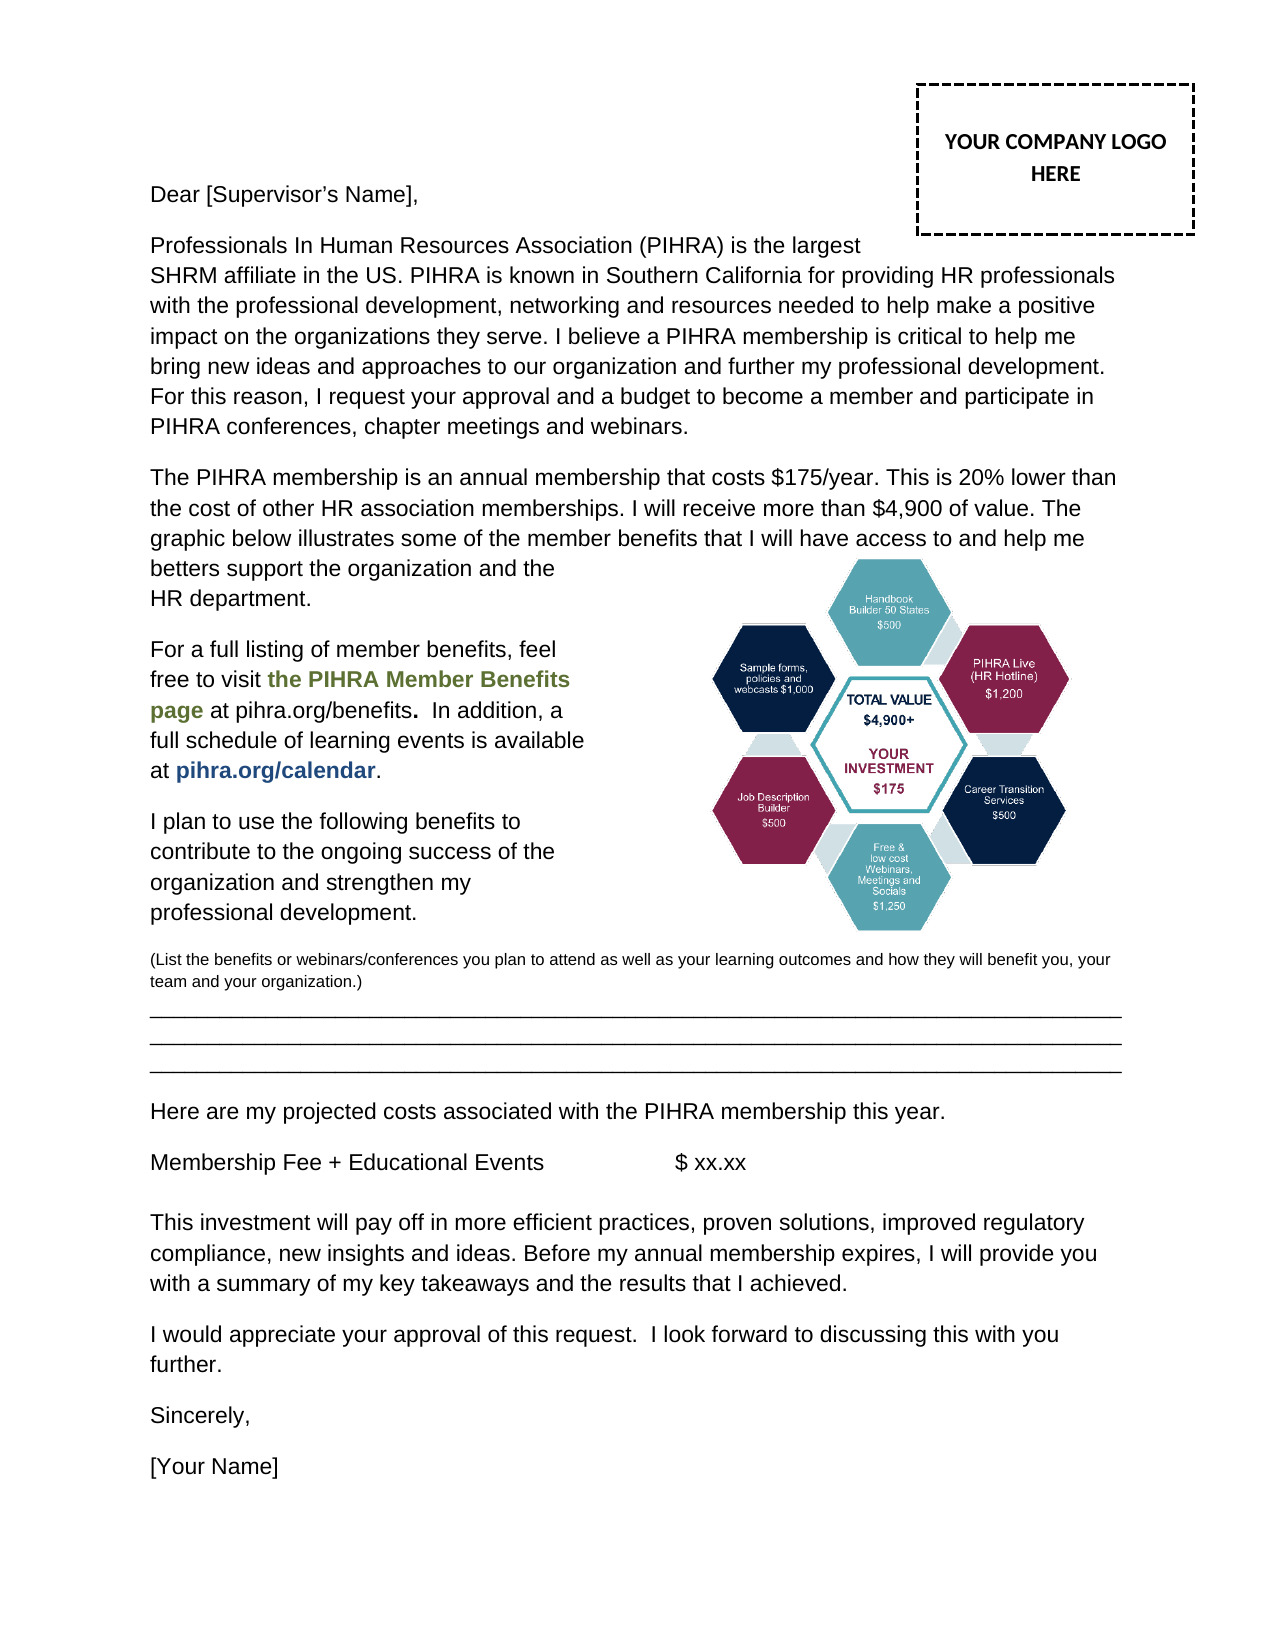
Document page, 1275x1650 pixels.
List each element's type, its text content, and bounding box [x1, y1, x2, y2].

text I would appreciate your approval of this request. I look forward to discussing this with you further. [150, 1321, 1125, 1377]
picture [611, 557, 1170, 932]
text I plan to use the following benefits to contribute to the ongoing success of the organization and strengthen my professional development. [150, 808, 611, 925]
text Dear [Supervisor’s Name], [150, 181, 917, 207]
text This investment will pay off in more efficient practices, proven solutions, improved regulatory compliance, new insights and ideas. Before my annual membership expires, I will provide you with a summary of my key takeaways and the results that I achieved. [150, 1209, 1125, 1296]
text Professionals In Human Resources Association (PIHRA) is the largest SHRM affiliate in the US. PIHRA is known in Southern California for providing HR professionals with the professional development, networking and resources needed to help make a positive impact on the organizations they serve. I believe a PIHRA membership is critical to help me bring new ideas and approaches to our organization and further my professional development. For this reason, I request your approval and a budget to become a member and participate in PIHRA conferences, chapter meetings and webinars. [150, 232, 1125, 440]
text (List the benefits or webinars/conferences you plan to attend as well as your learning outcomes and how they will benefit you, your team and your organization.) ____________________________________________________________________________________________________________________________________________________________________________________________________________________________________________________________ [150, 950, 1125, 1073]
text Membership Fee + Educational Events $ xx.xx [150, 1149, 1125, 1175]
text For a full listing of member benefits, feel free to visit the PIHRA Member Benefits page at pihra.org/benefits. In addition, a full schedule of learning events is available at pihra.org/calendar. [150, 636, 611, 783]
text The PIHRA membership is an annual membership that costs $175/year. This is 20% lower than the cost of other HR association memberships. I will receive more than $4,900 of value. The graphic below illustrates some of the member benefits that I will have access to and help me betters support the organization and the HR department. [150, 464, 1125, 612]
text Sincerely, [150, 1402, 1125, 1428]
text [Your Name] [150, 1453, 1125, 1479]
text Here are my projected costs associated with the PIHRA membership this year. [150, 1098, 1125, 1124]
